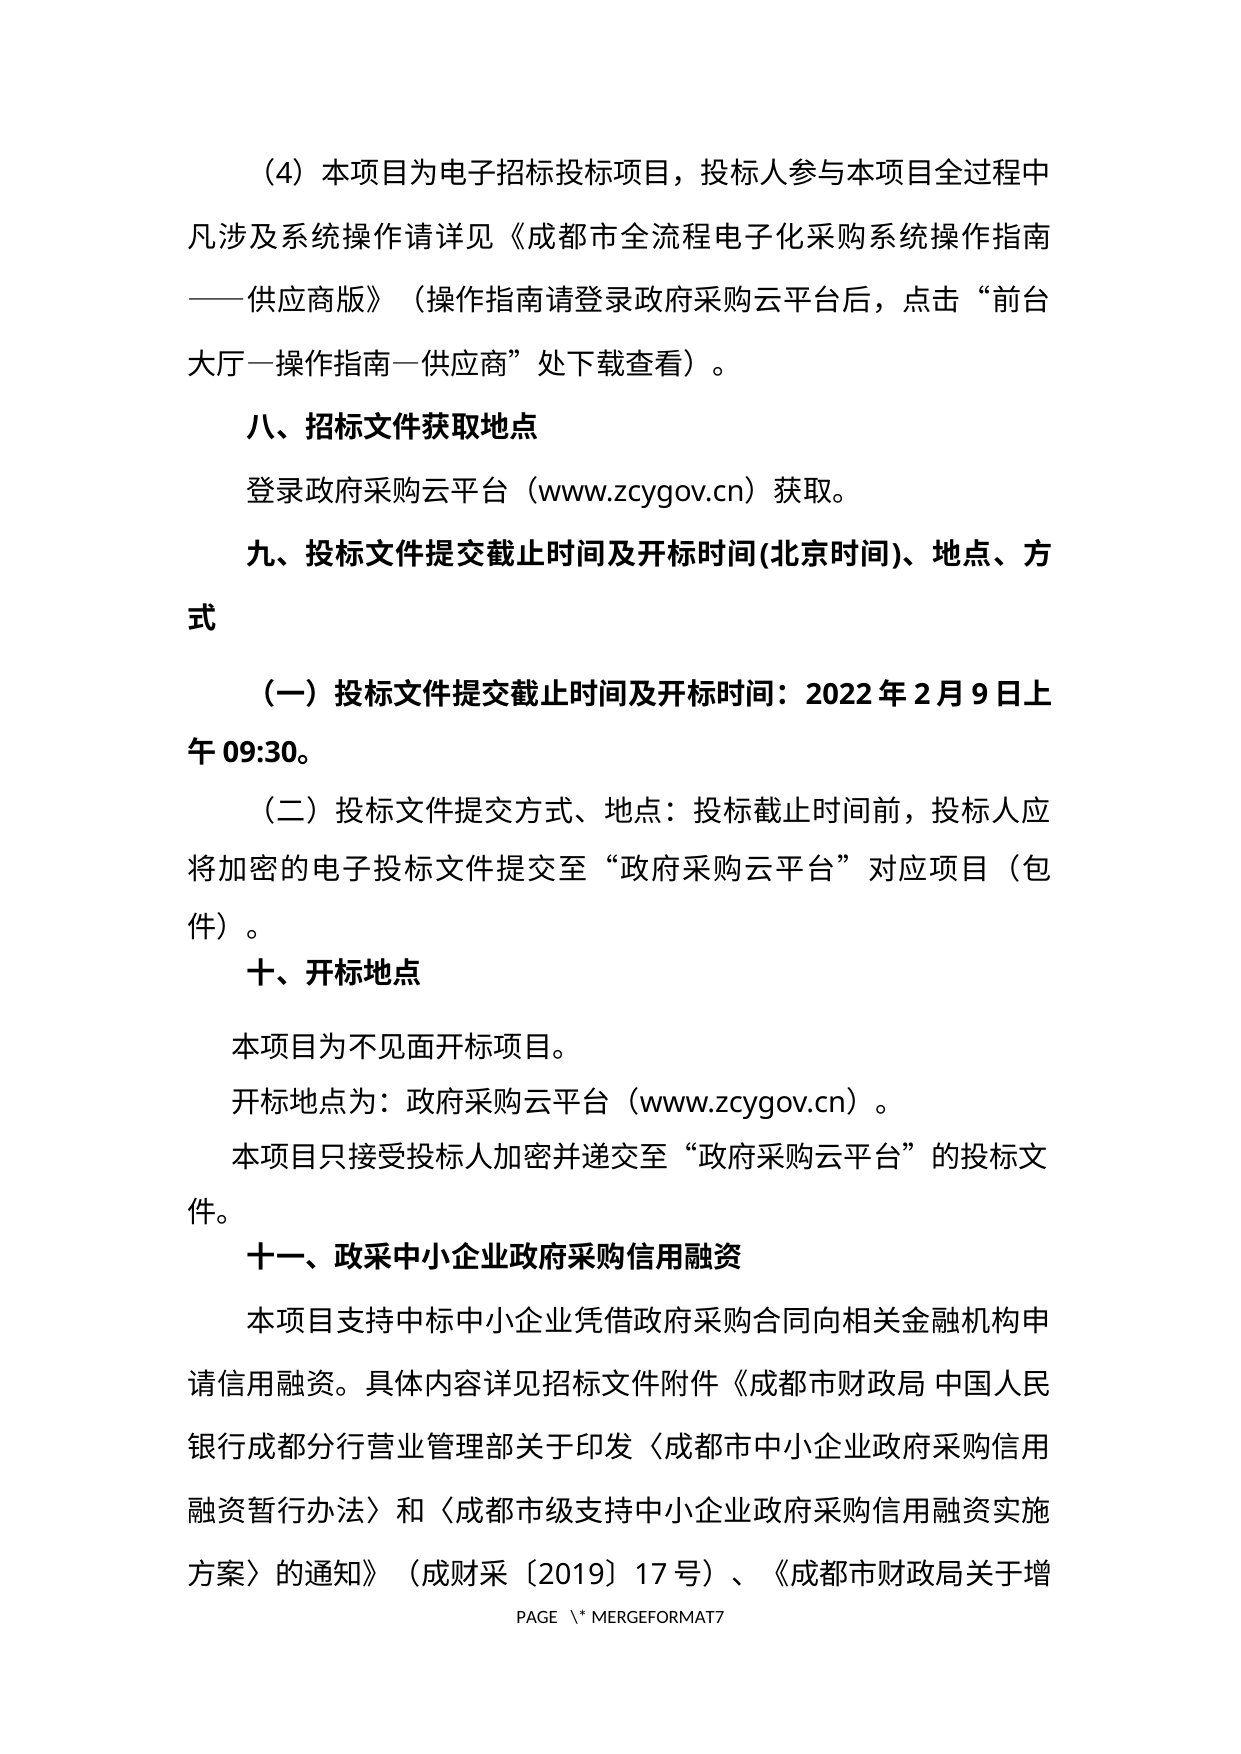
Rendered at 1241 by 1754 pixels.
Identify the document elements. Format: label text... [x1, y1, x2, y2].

list 投标文件提交截止时间及开标时间(北京时间)、地点、方式 [187, 531, 1053, 637]
text 本项目为不见面开标项目。 [187, 1013, 1053, 1068]
text 本项目只接受投标人加密并递交至“政府采购云平台”的投标文件。 [187, 1123, 1053, 1234]
text （一）投标文件提交截止时间及开标时间：2022年2月9日上午09:30。 [187, 658, 1053, 774]
text 开标地点为：政府采购云平台（www.zcygov.cn）。 [187, 1068, 1053, 1123]
list 招标文件获取地点 [187, 404, 1053, 446]
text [187, 1297, 1053, 1593]
text （4）本项目为电子招标投标项目，投标人参与本项目全过程中凡涉及系统操作请详见《成都市全流程电子化采购系统操作指南——供应商版》（操作指南请登录政府采购云平台后，点击“前台大厅—操作指南—供应商”处下载查看）。 [187, 150, 1053, 383]
list 开标地点 [187, 949, 1053, 992]
text （二）投标文件提交方式、地点：投标截止时间前，投标人应将加密的电子投标文件提交至“政府采购云平台”对应项目（包件）。 [187, 774, 1053, 949]
list 政采中小企业政府采购信用融资 [187, 1234, 1053, 1276]
text 登录政府采购云平台（www.zcygov.cn）获取。 [187, 467, 1053, 510]
